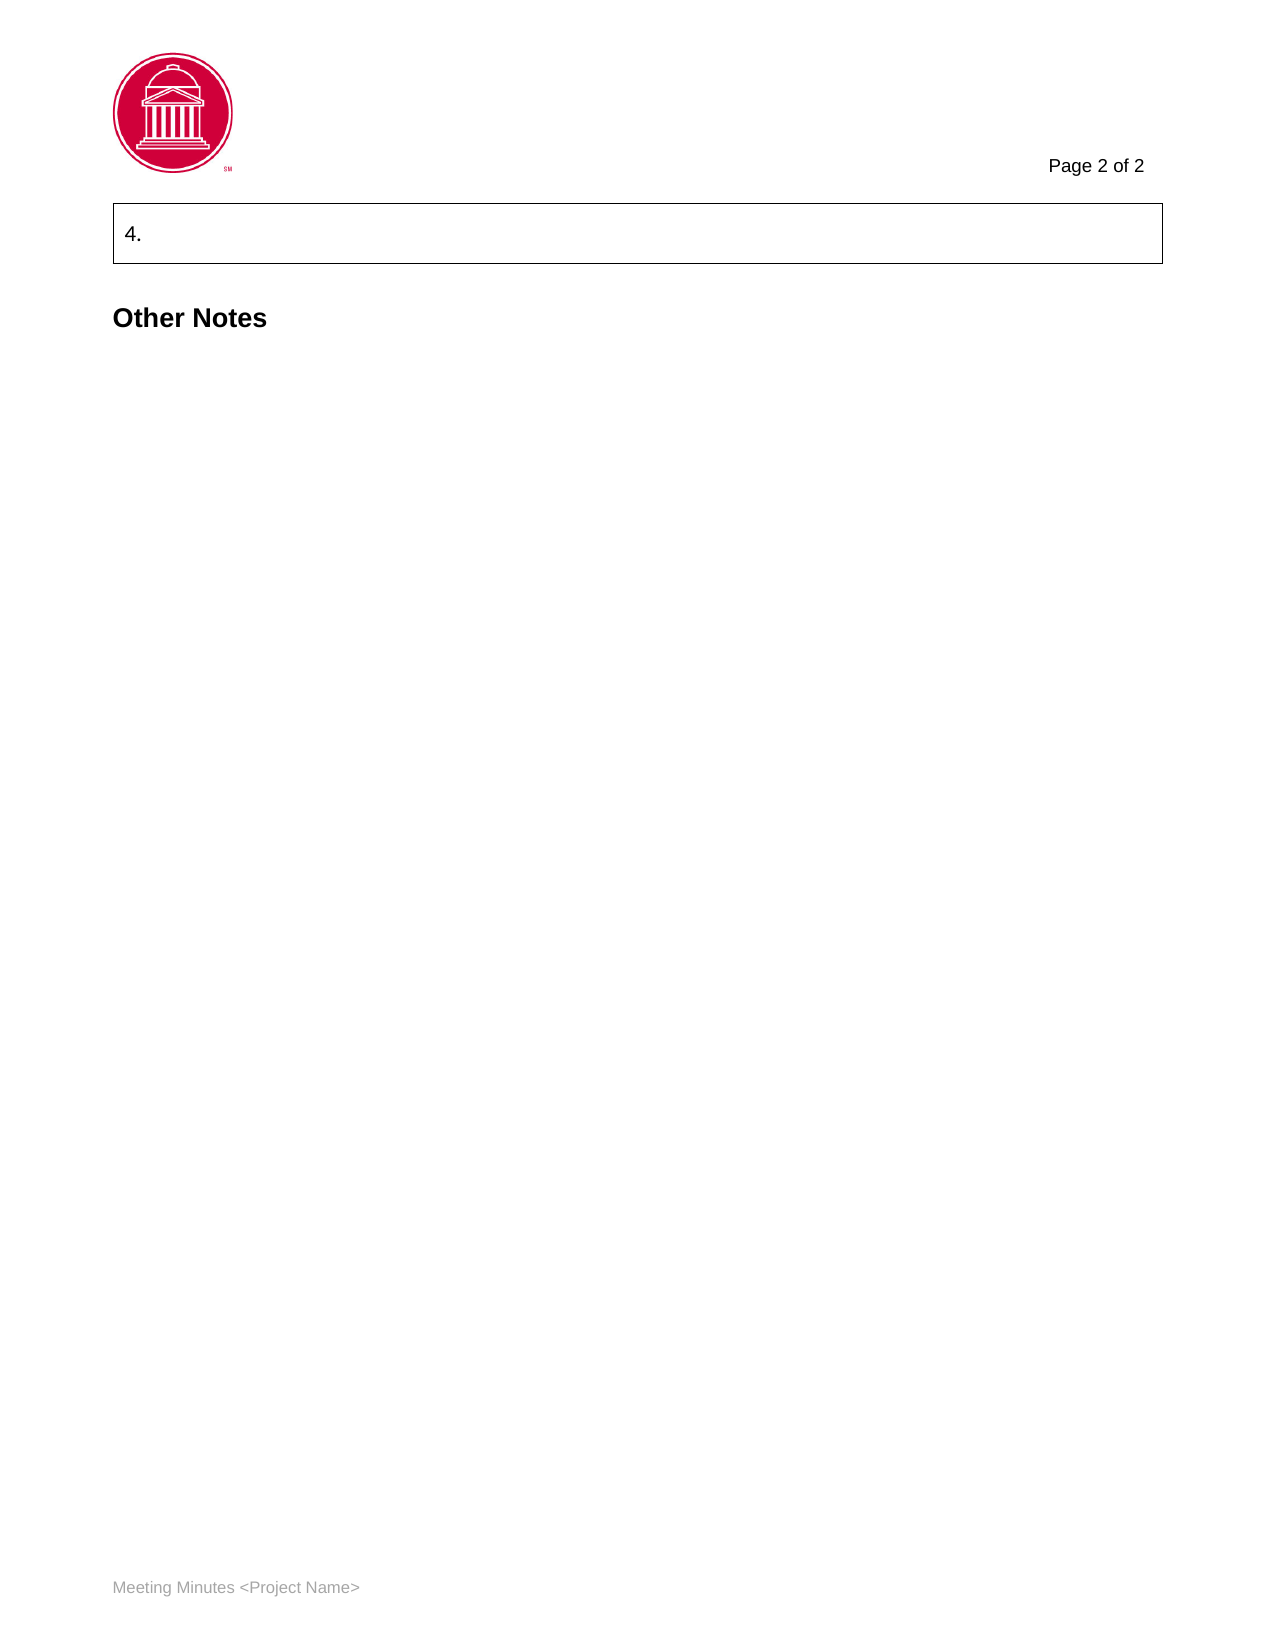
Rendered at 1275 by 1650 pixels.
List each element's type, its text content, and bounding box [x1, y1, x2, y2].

table_cell [114, 204, 1162, 263]
subtitle Other Notes [112, 302, 1162, 333]
picture [112, 52, 233, 173]
